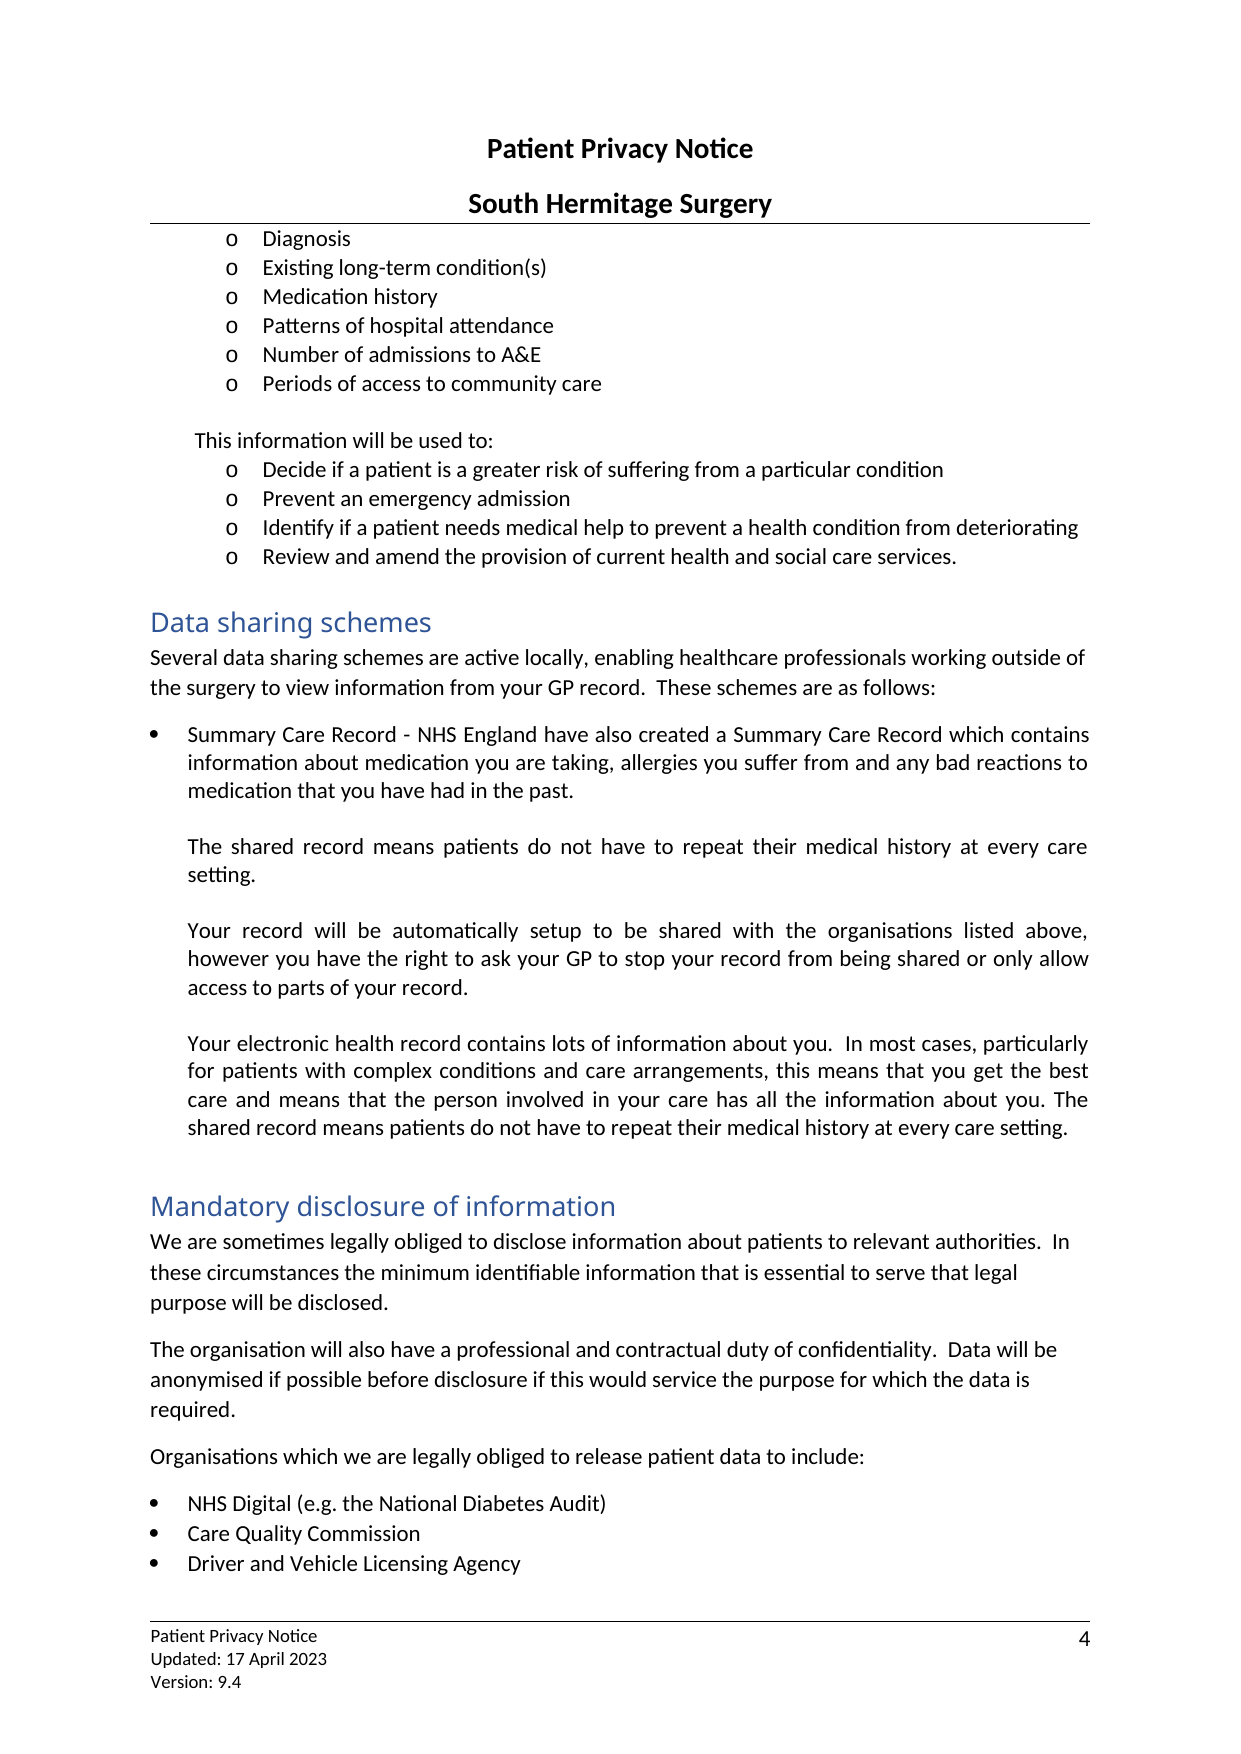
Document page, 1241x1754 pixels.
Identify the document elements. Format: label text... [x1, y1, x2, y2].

list NHS Digital (e.g. the National Diabetes Audit) [150, 1489, 1090, 1517]
list Review and amend the provision of current health and social care services. [225, 542, 1090, 571]
text The organisation will also have a professional and contractual duty of confidentiality. Data will be anonymised if possible before disclosure if this would service the purpose for which the data is required. [150, 1335, 1090, 1423]
list Diagnosis [225, 224, 1090, 253]
list Existing long-term condition(s) [225, 253, 1090, 282]
list Care Quality Commission [150, 1519, 1090, 1547]
list Patterns of hospital attendance [225, 311, 1090, 340]
list Summary Care Record - NHS England have also created a Summary Care Record which contains information about medication you are taking, allergies you suffer from and any bad reactions to medication that you have had in the past. [150, 720, 1090, 804]
text Your electronic health record contains lots of information about you. In most cases, particularly for patients with complex conditions and care arrangements, this means that you get the best care and means that the person involved in your care has all the information about you. The shared record means patients do not have to repeat their medical history at every care setting. [187, 1029, 1090, 1141]
list Identify if a patient needs medical help to prevent a health condition from deteriorating [225, 513, 1090, 542]
subtitle Mandatory disclosure of information [150, 1188, 1090, 1224]
list Number of admissions to A&E [225, 340, 1090, 369]
text Organisations which we are legally obliged to release patient data to include: [150, 1442, 1090, 1470]
text Your record will be automatically setup to be shared with the organisations listed above, however you have the right to ask your GP to stop your record from being shared or only allow access to parts of your record. [187, 917, 1090, 1001]
list Periods of access to community care [225, 369, 1090, 399]
list Prevent an emergency admission [225, 484, 1090, 513]
list Medication history [225, 282, 1090, 311]
text The shared record means patients do not have to repeat their medical history at every care setting. [187, 832, 1090, 888]
text We are sometimes legally obliged to disclose information about patients to relevant authorities. In these circumstances the minimum identifiable information that is essential to serve that legal purpose will be disclosed. [150, 1227, 1090, 1316]
subtitle Data sharing schemes [150, 603, 1090, 640]
text Several data sharing schemes are active locally, enabling healthcare professionals working outside of the surgery to view information from your GP record. These schemes are as follows: [150, 643, 1090, 702]
text This information will be used to: [194, 427, 1090, 455]
list Driver and Vehicle Licensing Agency [150, 1549, 1090, 1577]
list Decide if a patient is a greater risk of suffering from a particular condition [225, 455, 1090, 484]
